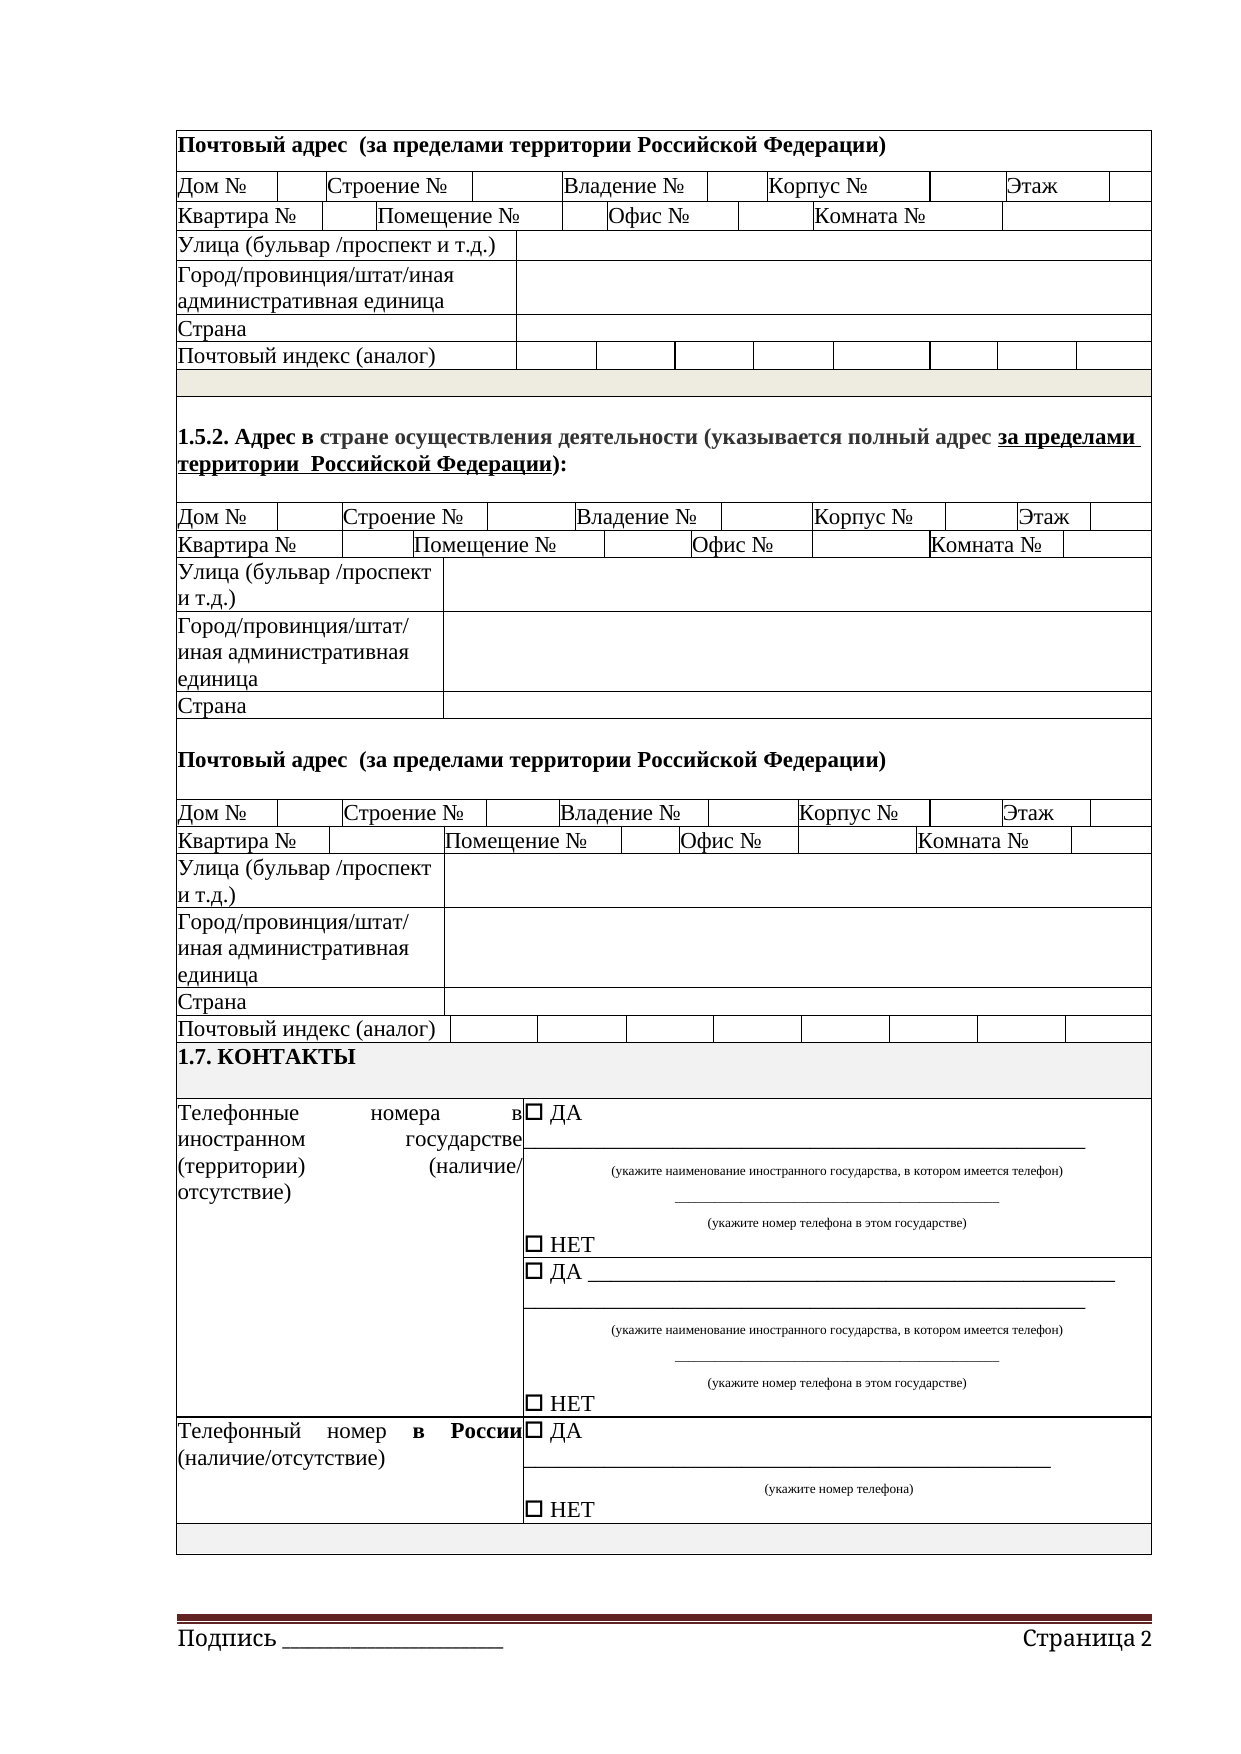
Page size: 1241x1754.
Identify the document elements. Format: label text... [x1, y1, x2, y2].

table_cell [444, 692, 1151, 718]
table_cell Владение № [576, 503, 721, 530]
table_cell [445, 908, 1151, 987]
table_cell Город/провинция/штат/иная административная единица [177, 612, 443, 691]
table_cell Комната № [917, 827, 1071, 853]
table_cell Квартира № [177, 827, 329, 853]
table_cell Этаж [1003, 800, 1090, 826]
table_cell ДА ______________________________________________ (укажите номер телефона) НЕТ [524, 1418, 1151, 1523]
table_cell Дом № [177, 800, 277, 826]
table_cell [445, 988, 1151, 1014]
table_cell [278, 172, 326, 201]
table_cell Почтовый адрес (за пределами территории Российской Федерации) [177, 719, 1151, 798]
table_cell Корпус № [768, 172, 929, 201]
table_cell Строение № [343, 800, 486, 826]
table_cell [517, 231, 1151, 260]
table_cell [622, 827, 679, 853]
table_cell [444, 612, 1151, 691]
table_cell [1066, 1016, 1151, 1042]
table_cell [802, 1016, 889, 1042]
table_cell Улица (бульвар /проспект и т.д.) [177, 854, 444, 907]
table_cell [978, 1016, 1065, 1042]
table_cell [931, 342, 997, 368]
table_cell [1091, 503, 1151, 530]
table_cell Офис № [680, 827, 798, 853]
table_cell Улица (бульвар /проспект и т.д.) [177, 558, 443, 611]
table_cell [597, 342, 674, 368]
table_cell Комната № [931, 531, 1063, 557]
table_cell [813, 531, 929, 557]
table_cell ДА ______________________________________________ _________________________________________________ (укажите наименование иностранного государства, в котором имеется телефон) _________________________________________________ (укажите номер телефона в этом государстве) НЕТ [524, 1258, 1151, 1416]
table_cell ДА _________________________________________________ (укажите наименование иностранного государства, в котором имеется телефон) _________________________________________________ (укажите номер телефона в этом государстве) НЕТ [524, 1099, 1151, 1257]
table_cell Строение № [327, 172, 472, 201]
table_cell [445, 854, 1151, 907]
table_cell [323, 202, 376, 230]
table_cell [714, 1016, 801, 1042]
table_cell Почтовый индекс (аналог) [177, 1016, 450, 1042]
table_cell [278, 800, 342, 826]
table_cell [1110, 172, 1151, 201]
table_cell [444, 558, 1151, 611]
table_cell Страна [177, 988, 444, 1014]
table_cell [1072, 827, 1151, 853]
table_cell Корпус № [813, 503, 945, 530]
table_cell [487, 800, 559, 826]
table_cell [1003, 202, 1151, 230]
table_cell [946, 503, 1017, 530]
table_cell [1091, 800, 1151, 826]
table_cell Квартира № [177, 202, 322, 230]
table_cell Владение № [560, 800, 708, 826]
table_cell [177, 1524, 1151, 1553]
table_cell Страна [177, 692, 443, 718]
table_cell [799, 827, 916, 853]
table_cell [931, 172, 1006, 201]
table_cell [177, 370, 1151, 396]
table_cell Улица (бульвар /проспект и т.д.) [177, 231, 516, 260]
table_cell [451, 1016, 537, 1042]
table_cell Дом № [177, 172, 277, 201]
table_cell Помещение № [414, 531, 604, 557]
table_cell Офис № [608, 202, 738, 230]
table_cell Город/провинция/штат/иная административная единица [177, 261, 516, 314]
table_cell Этаж [1007, 172, 1109, 201]
table_cell [627, 1016, 713, 1042]
table_cell Комната № [814, 202, 1002, 230]
table_cell [538, 1016, 626, 1042]
table_cell [473, 172, 562, 201]
table_cell [1077, 342, 1151, 368]
table_cell Помещение № [445, 827, 621, 853]
table_cell Телефонный номер в России (наличие/отсутствие) [177, 1418, 523, 1523]
table_cell [722, 503, 812, 530]
table_cell [605, 531, 691, 557]
table_cell Строение № [343, 503, 487, 530]
table_cell Дом № [177, 503, 277, 530]
table_cell [563, 202, 607, 230]
table_cell [834, 342, 929, 368]
table_cell [754, 342, 833, 368]
table_cell Офис № [692, 531, 812, 557]
table_cell [739, 202, 813, 230]
table_cell [517, 342, 596, 368]
table_cell [517, 315, 1151, 341]
table_cell [708, 172, 767, 201]
table_cell [330, 827, 444, 853]
table_cell [343, 531, 413, 557]
table_cell 1.7. КОНТАКТЫ [177, 1043, 1151, 1098]
table_cell [890, 1016, 977, 1042]
table_cell Квартира № [177, 531, 342, 557]
table_cell Этаж [1018, 503, 1090, 530]
table_cell [676, 342, 753, 368]
table_cell Почтовый адрес (за пределами территории Российской Федерации) [177, 131, 1151, 171]
table_cell Помещение № [377, 202, 562, 230]
table_cell Телефонные номера в иностранном государстве (территории) (наличие/ отсутствие) [177, 1099, 523, 1416]
table_cell [488, 503, 575, 530]
table_cell Почтовый индекс (аналог) [177, 342, 516, 368]
table_cell 1.5.2. Адрес в стране осуществления деятельности (указывается полный адрес за пределами территории Российской Федерации): [177, 397, 1151, 502]
table_cell Страна [177, 315, 516, 341]
table_cell [1064, 531, 1151, 557]
table_cell [709, 800, 798, 826]
table_cell Город/провинция/штат/иная административная единица [177, 908, 444, 987]
table_cell [998, 342, 1076, 368]
table_cell Корпус № [799, 800, 929, 826]
table_cell Владение № [563, 172, 707, 201]
table_cell [278, 503, 342, 530]
table_cell [517, 261, 1151, 314]
table_cell [931, 800, 1002, 826]
